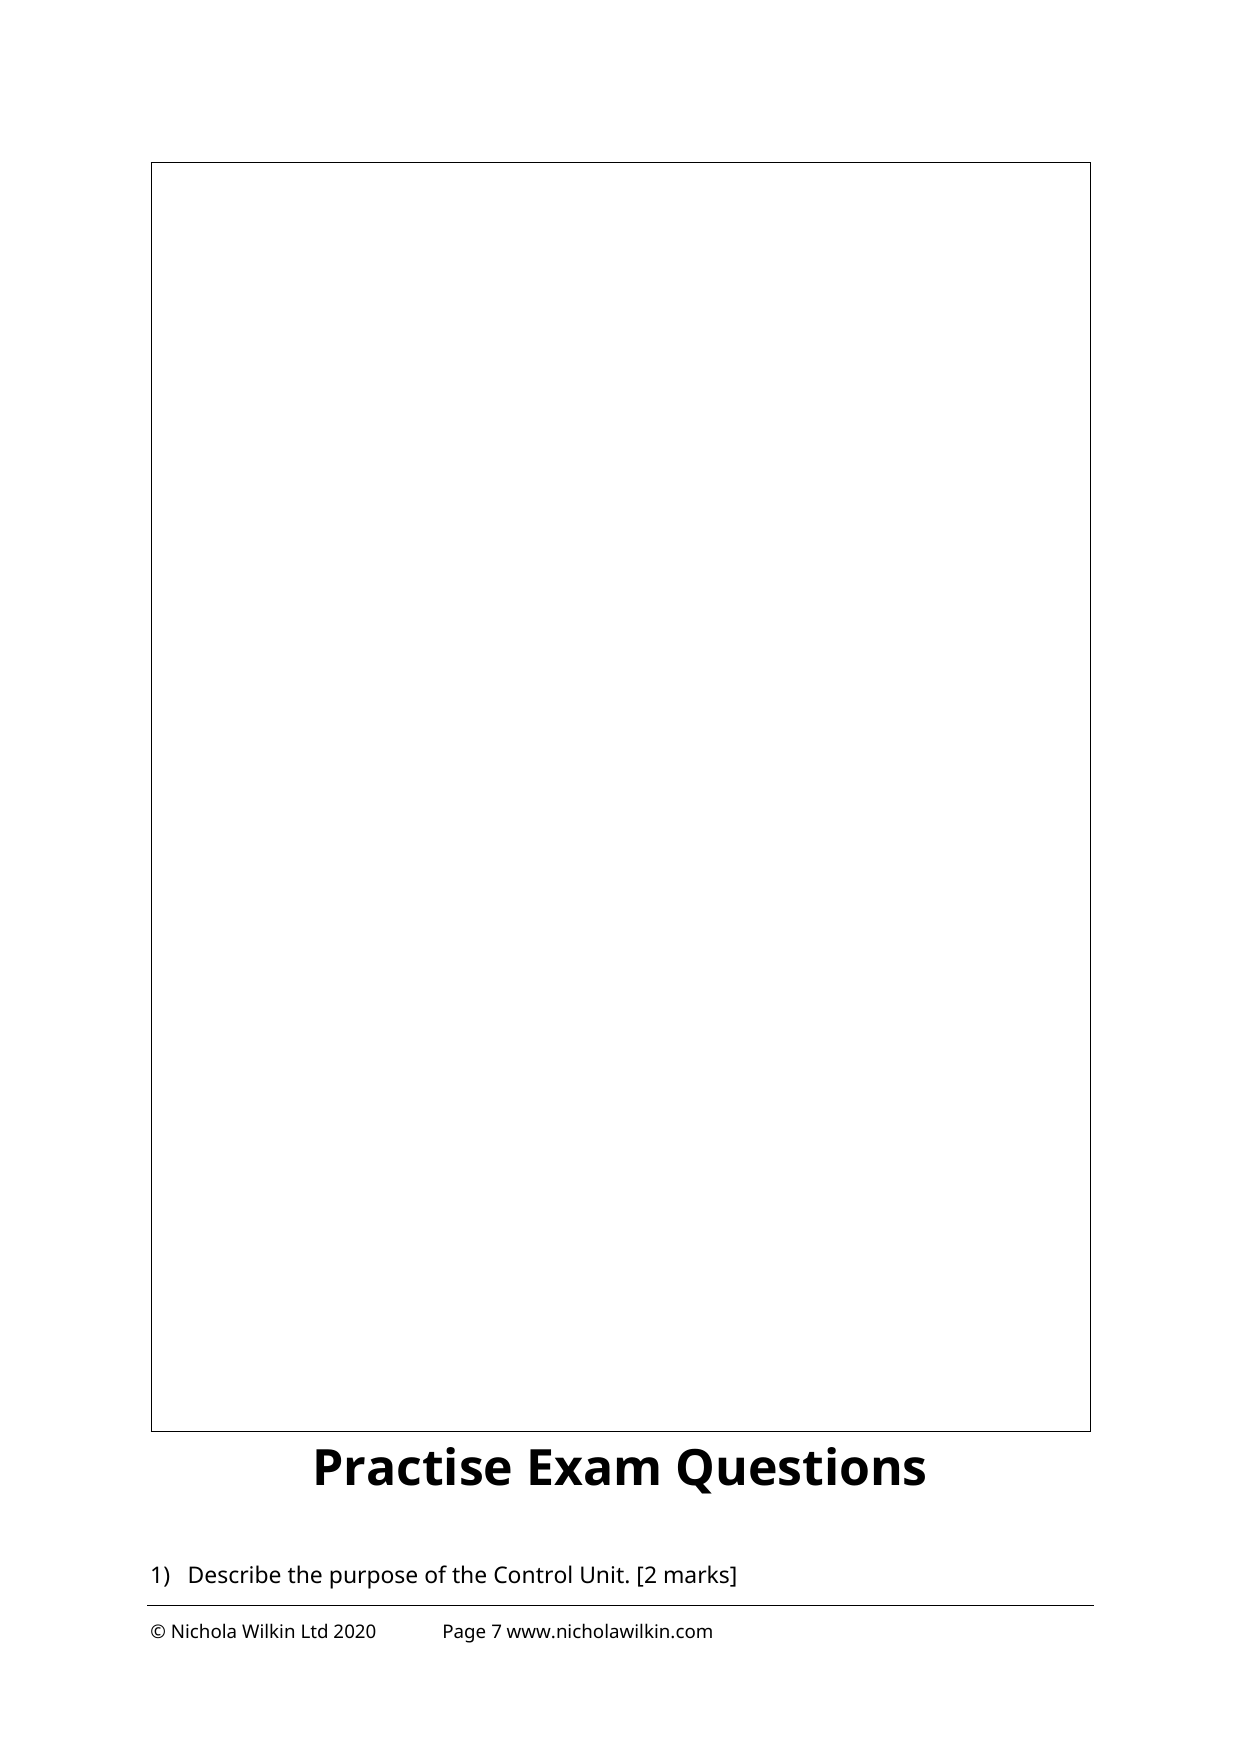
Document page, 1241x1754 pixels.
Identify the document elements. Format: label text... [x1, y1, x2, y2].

list Describe the purpose of the Control Unit. [2 marks] [150, 1559, 1090, 1590]
table_header [152, 163, 1090, 1431]
subtitle Practise Exam Questions [150, 1432, 1090, 1500]
